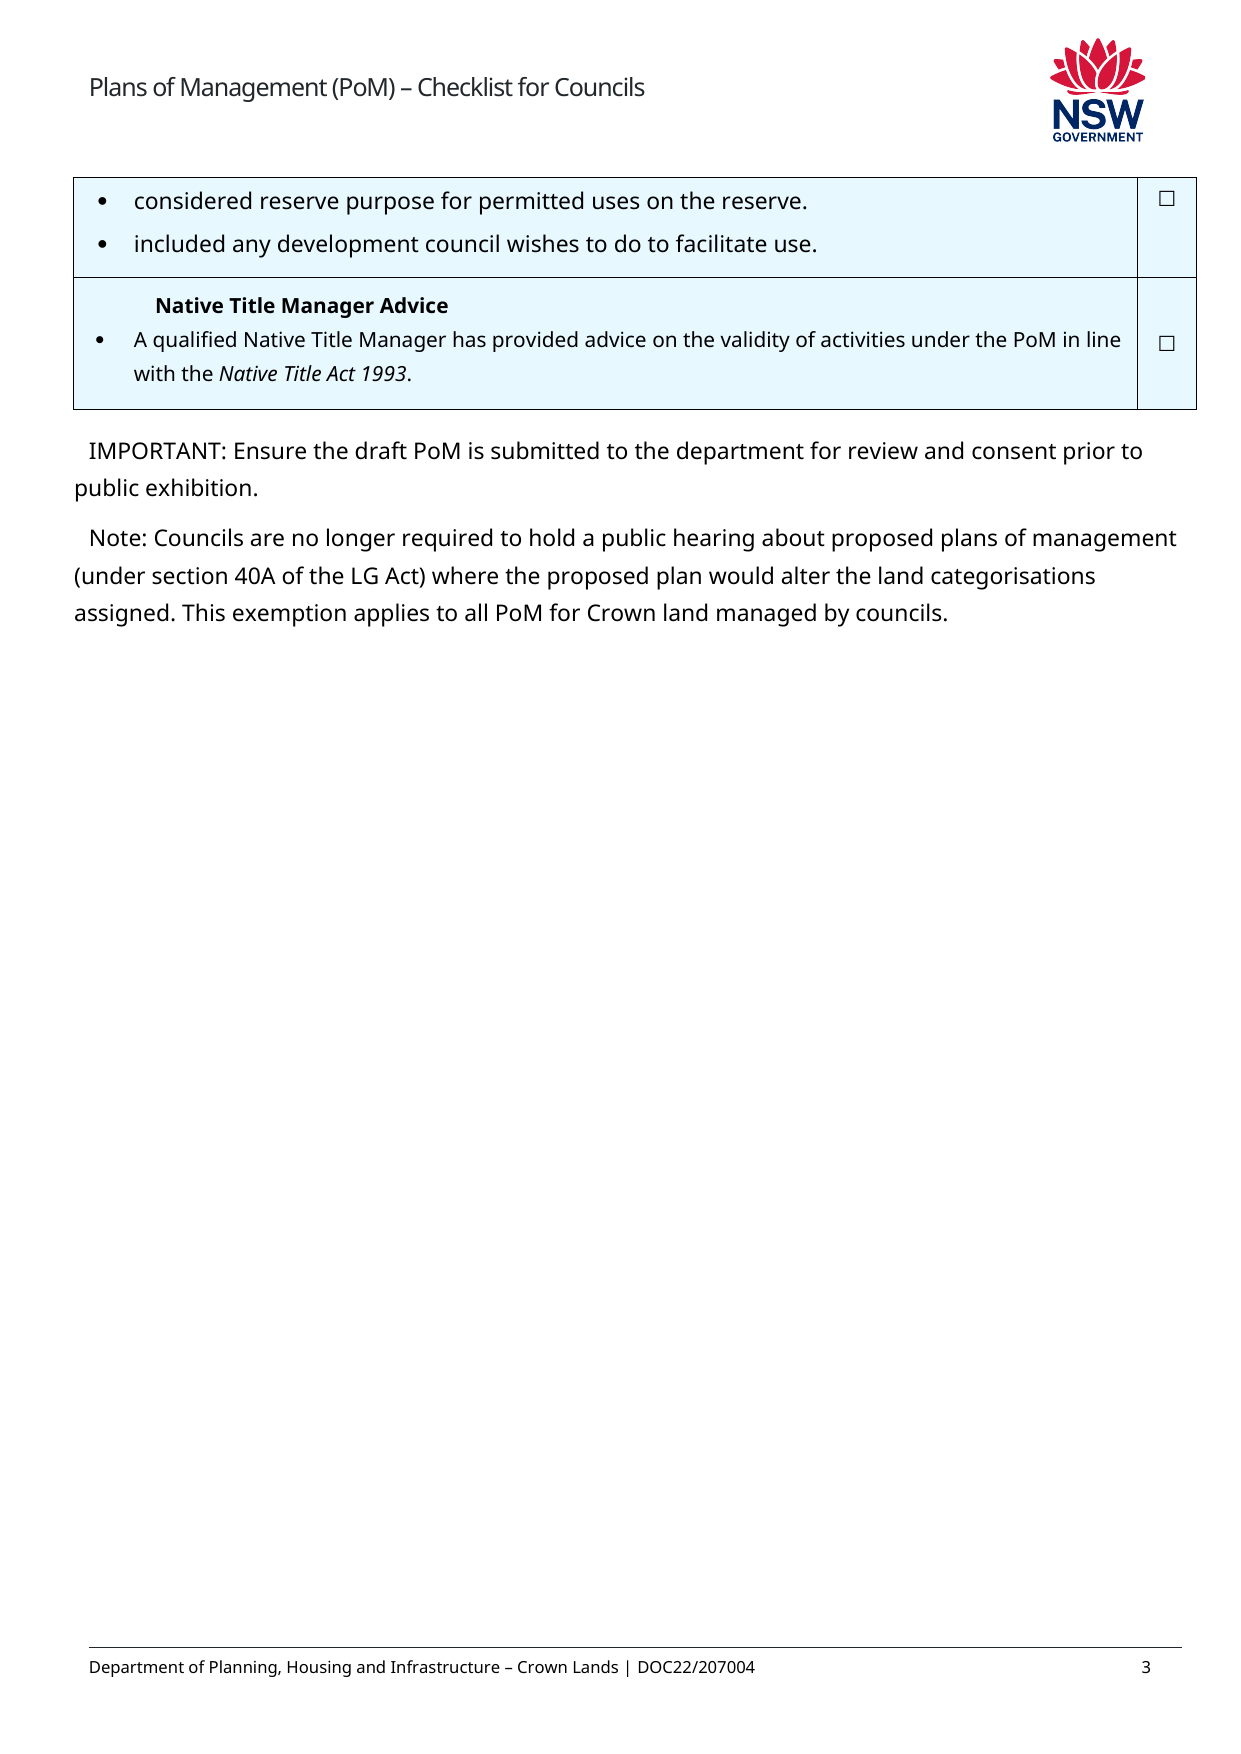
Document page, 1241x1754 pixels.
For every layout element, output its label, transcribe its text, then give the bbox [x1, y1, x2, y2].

table_cell Native Title Manager Advice A qualified Native Title Manager has provided advice on the validity of activities under the PoM in line with the Native Title Act 1993. [74, 278, 1137, 409]
text Note: Councils are no longer required to hold a public hearing about proposed plans of management (under section 40A of the LG Act) where the proposed plan would alter the land categorisations assigned. This exemption applies to all PoM for Crown land managed by councils. [74, 522, 1182, 629]
table_cell [1138, 278, 1196, 409]
text IMPORTANT: Ensure the draft PoM is submitted to the department for review and consent prior to public exhibition. [74, 435, 1182, 504]
table_cell [1138, 178, 1196, 277]
picture [1050, 38, 1146, 142]
